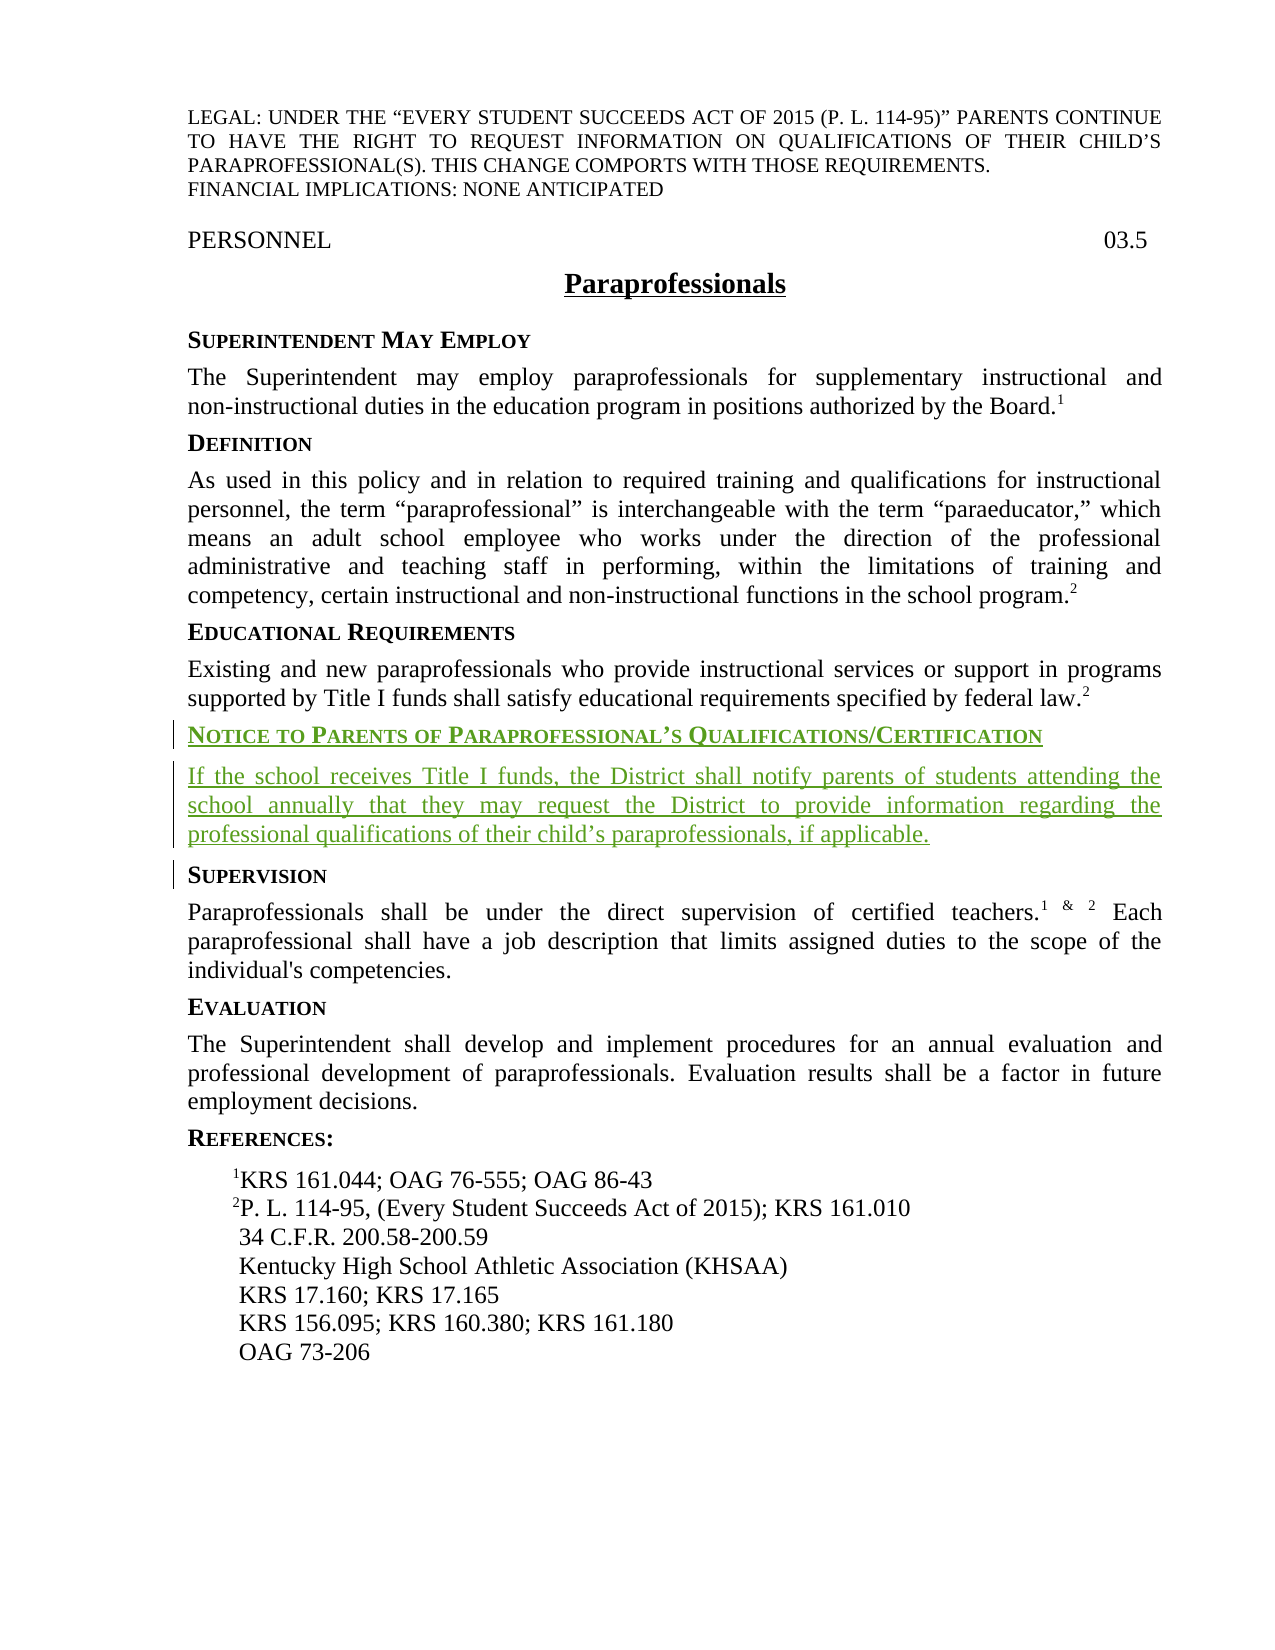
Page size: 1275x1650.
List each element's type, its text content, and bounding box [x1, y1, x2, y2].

subtitle Educational Requirements [187, 617, 1162, 646]
text Athletic Association (KHSAA) [232, 1251, 1162, 1280]
text 2P. L. 114-95, (Every Student Succeeds Act of 2015); KRS 161.010 [232, 1193, 1162, 1222]
text 1KRS 161.044; OAG 76-555; OAG 86-43 [232, 1165, 1162, 1193]
subtitle Definition [187, 428, 1162, 457]
text LEGAL: UNDER THE “EVERY STUDENT SUCCEEDS ACT OF 2015 (P. L. 114-95)” PARENTS CONTINUE TO HAVE THE RIGHT TO REQUEST INFORMATION ON QUALIFICATIONS OF THEIR CHILD’S PARAPROFESSIONAL(S). THIS CHANGE COMPORTS WITH THOSE REQUIREMENTS. [187, 105, 1162, 177]
text The Superintendent may employ paraprofessionals for supplementary instructional and non-instructional duties in the education program in positions authorized by the Board.1 [187, 362, 1162, 420]
text Paraprofessionals shall be under the direct supervision of certified teachers.1 & 2 Each paraprofessional shall have a job description that limits assigned duties to the scope of the individual's competencies. [187, 897, 1162, 983]
text As used in this policy and in relation to required training and qualifications for instructional personnel, the term “paraprofessional” is interchangeable with the term “paraeducator,” which means an adult school employee who works under the direction of the professional administrative and teaching staff in performing, within the limitations of training and competency, certain instructional and non-instructional functions in the school program.2 [187, 465, 1162, 609]
text The Superintendent shall develop and implement procedures for an annual evaluation and professional development of paraprofessionals. Evaluation results shall be a factor in future employment decisions. [187, 1029, 1162, 1115]
text KRS 156.095; KRS 160.380; KRS 161.180 [232, 1308, 1162, 1337]
text FINANCIAL IMPLICATIONS: NONE ANTICIPATED [187, 177, 1162, 201]
subtitle PERSONNEL AN03.5 [187, 225, 1162, 254]
text OAG 73-206 [232, 1337, 1162, 1366]
subtitle Evaluation [187, 992, 1162, 1021]
subtitle References: [187, 1123, 1162, 1152]
text Existing and new paraprofessionals who provide instructional services or support in programs supported by Title I funds shall satisfy educational requirements specified by federal law.2 [187, 654, 1162, 712]
text KRS 17.160; KRS 17.165 [232, 1280, 1162, 1308]
subtitle Supervision [187, 860, 1162, 889]
text 34 C.F.R. 200.58-200.59 [232, 1222, 1162, 1251]
subtitle Superintendent May Employ [187, 325, 1162, 354]
title Paraprofessionals [187, 267, 1162, 300]
